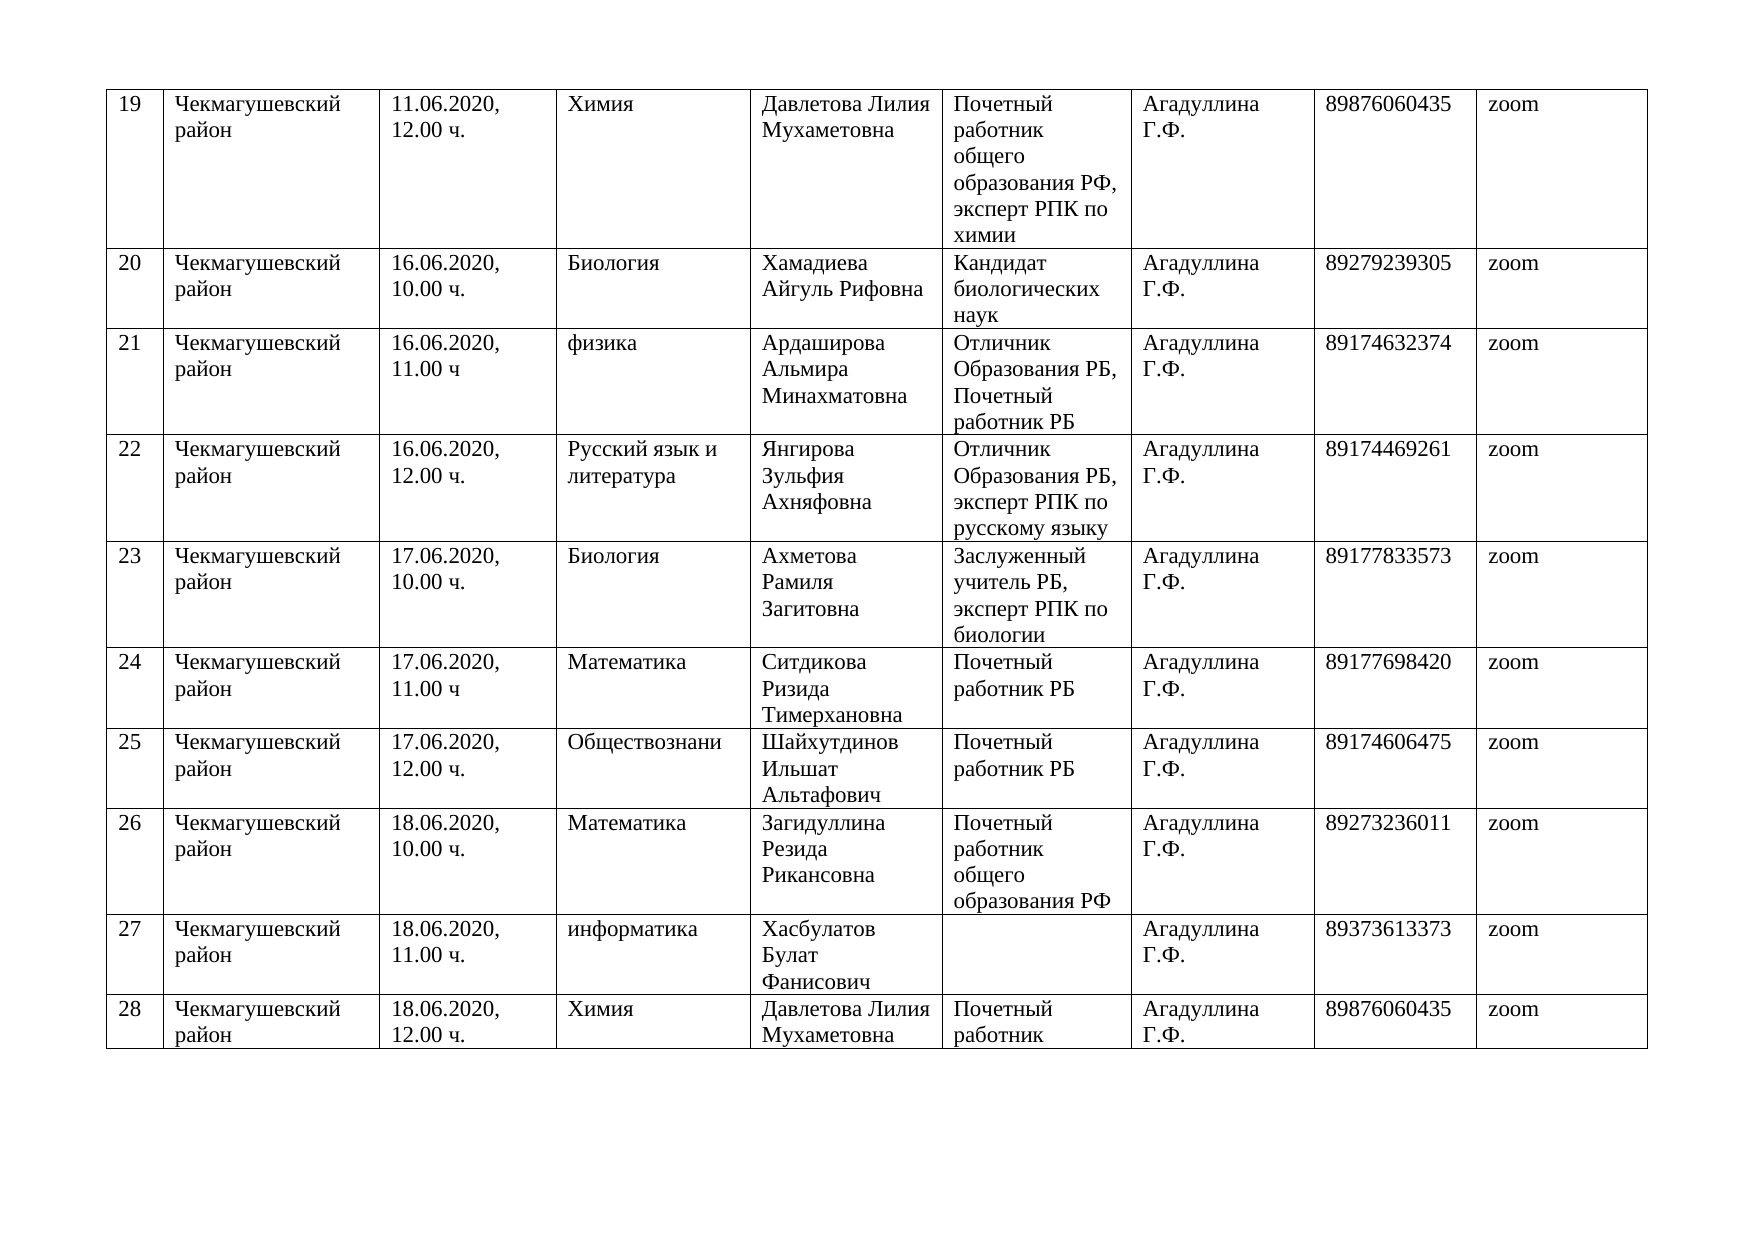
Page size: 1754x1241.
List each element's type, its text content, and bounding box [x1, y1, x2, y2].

table_cell 11.06.2020, 12.00 ч. [380, 90, 556, 248]
table_cell zoom [1477, 329, 1647, 434]
table_cell физика [557, 329, 750, 434]
table_cell Обществознани [557, 729, 750, 807]
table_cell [751, 995, 942, 1048]
table_cell информатика [557, 915, 750, 994]
table_cell 89174469261 [1315, 435, 1476, 541]
table_cell Агадуллина Г.Ф. [1132, 329, 1314, 434]
table_cell Почетный работник общего образования РФ [943, 809, 1131, 914]
table_cell 23 [107, 542, 163, 647]
table_cell 16.06.2020, 10.00 ч. [380, 249, 556, 328]
table_cell Почетный работник РБ [943, 648, 1131, 727]
table_cell Агадуллина Г.Ф. [1132, 648, 1314, 727]
table_cell Чекмагушевский район [164, 249, 379, 328]
table_cell Агадуллина Г.Ф. [1132, 729, 1314, 807]
table_cell 89273236011 [1315, 809, 1476, 914]
table_cell Биология [557, 542, 750, 647]
table_cell Ахметова Рамиля Загитовна [751, 542, 942, 647]
table_cell Агадуллина Г.Ф. [1132, 995, 1314, 1048]
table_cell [380, 995, 556, 1048]
table_cell Чекмагушевский район [164, 915, 379, 994]
table_cell Чекмагушевский район [164, 542, 379, 647]
table_cell zoom [1477, 915, 1647, 994]
table_cell Чекмагушевский район [164, 329, 379, 434]
table_cell Давлетова Лилия Мухаметовна [751, 90, 942, 248]
table_cell 18.06.2020, 10.00 ч. [380, 809, 556, 914]
table_cell 89174606475 [1315, 729, 1476, 807]
table_cell zoom [1477, 90, 1647, 248]
table_cell 89279239305 [1315, 249, 1476, 328]
table_cell 21 [107, 329, 163, 434]
table_cell Почетный работник общего образования РФ, эксперт РПК по химии [943, 90, 1131, 248]
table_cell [164, 90, 379, 248]
table_cell 20 [107, 249, 163, 328]
table_cell 27 [107, 915, 163, 994]
table_cell 22 [107, 435, 163, 541]
table_cell zoom [1477, 809, 1647, 914]
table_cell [943, 995, 1131, 1048]
table_cell 89177833573 [1315, 542, 1476, 647]
table_cell 17.06.2020, 11.00 ч [380, 648, 556, 727]
table_cell 19 [107, 90, 163, 248]
table_cell Ситдикова Ризида Тимерхановна [751, 648, 942, 727]
table_cell zoom [1477, 542, 1647, 647]
table_cell 25 [107, 729, 163, 807]
table_cell Агадуллина Г.Ф. [1132, 915, 1314, 994]
table_cell Агадуллина Г.Ф. [1132, 90, 1314, 248]
table_cell Чекмагушевский район [164, 648, 379, 727]
table_cell 16.06.2020, 11.00 ч [380, 329, 556, 434]
table_cell [943, 915, 1131, 994]
table_cell Агадуллина Г.Ф. [1132, 542, 1314, 647]
table_cell 18.06.2020, 11.00 ч. [380, 915, 556, 994]
table_cell Химия [557, 90, 750, 248]
table_cell Чекмагушевский район [164, 809, 379, 914]
table_cell Загидуллина Резида Рикансовна [751, 809, 942, 914]
table_cell Почетный работник РБ [943, 729, 1131, 807]
table_cell 89876060435 [1315, 90, 1476, 248]
table_cell Математика [557, 648, 750, 727]
table_cell zoom [1477, 648, 1647, 727]
table_cell Хамадиева Айгуль Рифовна [751, 249, 942, 328]
table_cell 26 [107, 809, 163, 914]
table_cell Чекмагушевский район [164, 729, 379, 807]
table_cell Кандидат биологических наук [943, 249, 1131, 328]
table_cell Математика [557, 809, 750, 914]
table_cell Русский язык и литература [557, 435, 750, 541]
table_cell 17.06.2020, 12.00 ч. [380, 729, 556, 807]
table_cell Шайхутдинов Ильшат Альтафович [751, 729, 942, 807]
table_cell 89174632374 [1315, 329, 1476, 434]
table_cell Химия [557, 995, 750, 1048]
table_cell 16.06.2020, 12.00 ч. [380, 435, 556, 541]
table_cell Заслуженный учитель РБ, эксперт РПК по биологии [943, 542, 1131, 647]
table_cell Отличник Образования РБ, эксперт РПК по русскому языку [943, 435, 1131, 541]
table_cell zoom [1477, 729, 1647, 807]
table_cell Янгирова Зульфия Ахняфовна [751, 435, 942, 541]
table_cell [164, 995, 379, 1048]
table_cell zoom [1477, 995, 1647, 1048]
table_cell 17.06.2020, 10.00 ч. [380, 542, 556, 647]
table_cell zoom [1477, 249, 1647, 328]
table_cell 89876060435 [1315, 995, 1476, 1048]
table_cell 89177698420 [1315, 648, 1476, 727]
table_cell Биология [557, 249, 750, 328]
table_cell Чекмагушевский район [164, 435, 379, 541]
table_cell Агадуллина Г.Ф. [1132, 809, 1314, 914]
table_cell Агадуллина Г.Ф. [1132, 249, 1314, 328]
table_cell Хасбулатов Булат Фанисович [751, 915, 942, 994]
table_cell 28 [107, 995, 163, 1048]
table_cell zoom [1477, 435, 1647, 541]
table_cell 89373613373 [1315, 915, 1476, 994]
table_cell Ардаширова Альмира Минахматовна [751, 329, 942, 434]
table_cell Агадуллина Г.Ф. [1132, 435, 1314, 541]
table_cell Отличник Образования РБ, Почетный работник РБ [943, 329, 1131, 434]
table_cell 24 [107, 648, 163, 727]
